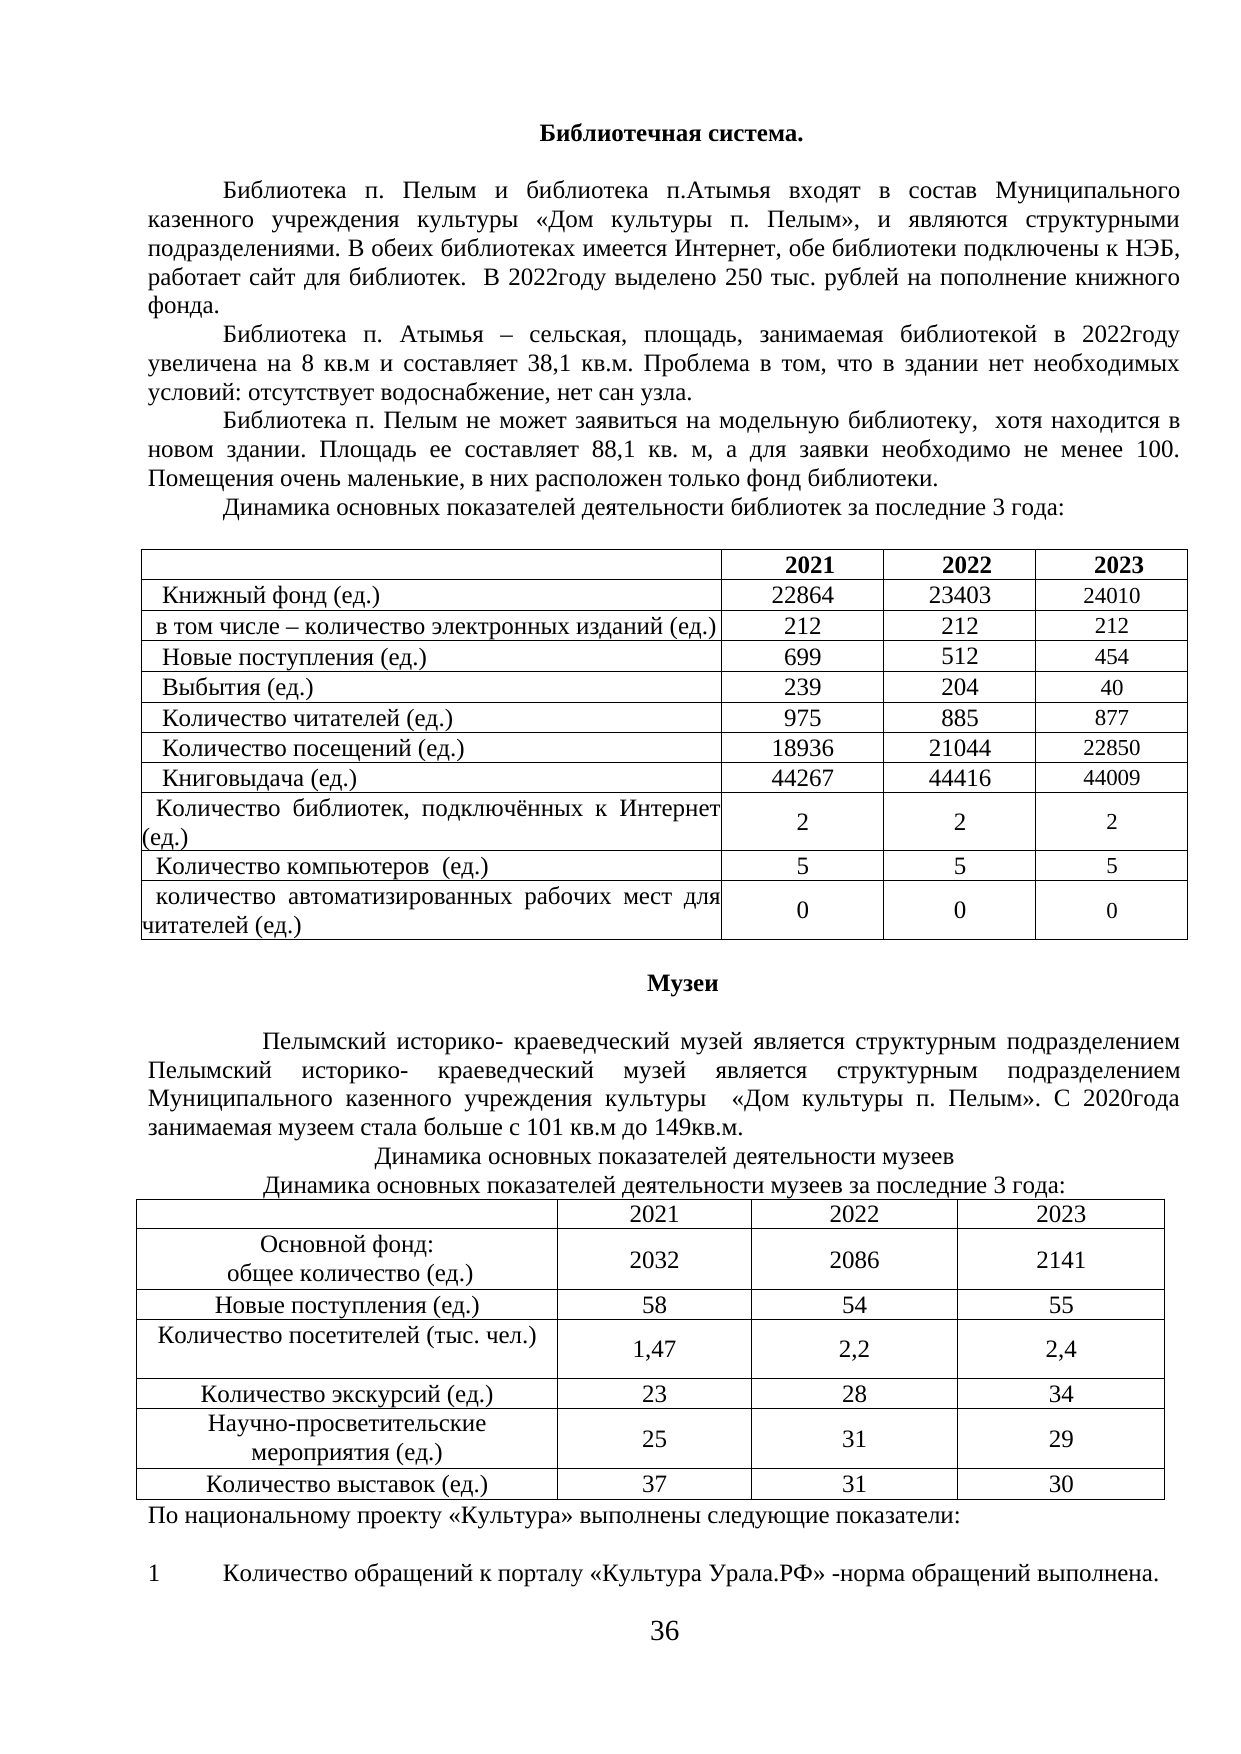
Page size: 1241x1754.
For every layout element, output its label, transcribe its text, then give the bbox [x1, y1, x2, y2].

table_cell Научно-просветительские мероприятия (ед.) [137, 1409, 557, 1468]
table_cell 5 [884, 851, 1035, 880]
text Библиотека п. Пелым и библиотека п.Атымья входят в состав Муниципального казенного учреждения культуры «Дом культуры п. Пелым», и являются структурными подразделениями. В обеих библиотеках имеется Интернет, обе библиотеки подключены к НЭБ, работает сайт для библиотек. В 2022году выделено 250 тыс. рублей на пополнение книжного фонда. [148, 176, 1181, 319]
table_cell 44416 [884, 763, 1035, 792]
table_cell 2 [722, 793, 883, 850]
table_cell 212 [884, 611, 1035, 640]
table_cell Количество компьютеров (ед.) [142, 851, 721, 880]
table_cell Выбытия (ед.) [142, 672, 721, 702]
table_cell 18936 [722, 733, 883, 762]
table_cell 2,2 [752, 1320, 957, 1378]
table_header 2021 [722, 550, 883, 579]
table_cell 5 [722, 851, 883, 880]
table_cell 40 [1036, 672, 1187, 702]
table_cell 23 [558, 1379, 751, 1407]
table_cell 204 [884, 672, 1035, 702]
table_cell 2141 [958, 1229, 1164, 1289]
table_cell Книжный фонд (ед.) [142, 580, 721, 610]
table_header [137, 1200, 557, 1228]
table_cell 31 [752, 1469, 957, 1499]
table_cell Книговыдача (ед.) [142, 763, 721, 792]
table_cell Количество посещений (ед.) [142, 733, 721, 762]
table_header 2022 [884, 550, 1035, 579]
table_cell Количество выставок (ед.) [137, 1469, 557, 1499]
table_cell 21044 [884, 733, 1035, 762]
table_cell количество автоматизированных рабочих мест для читателей (ед.) [142, 881, 721, 939]
table_cell 24010 [1036, 580, 1187, 610]
table_cell 30 [958, 1469, 1164, 1499]
text Динамика основных показателей деятельности музеев [148, 1141, 1181, 1170]
table_cell 55 [958, 1290, 1164, 1319]
table_cell Новые поступления (ед.) [142, 641, 721, 671]
table_cell 2032 [558, 1229, 751, 1289]
table_cell 1,47 [558, 1320, 751, 1378]
text Динамика основных показателей деятельности музеев за последние 3 года: [148, 1170, 1181, 1198]
table_cell Количество экскурсий (ед.) [137, 1379, 557, 1407]
table_cell 25 [558, 1409, 751, 1468]
table_cell 212 [722, 611, 883, 640]
table_cell Новые поступления (ед.) [137, 1290, 557, 1319]
text Библиотека п. Пелым не может заявиться на модельную библиотеку, хотя находится в новом здании. Площадь ее составляет 88,1 кв. м, а для заявки необходимо не менее 100. Помещения очень маленькие, в них расположен только фонд библиотеки. [148, 406, 1181, 492]
table_cell 31 [752, 1409, 957, 1468]
table_cell 0 [884, 881, 1035, 939]
text По национальному проекту «Культура» выполнены следующие показатели: [148, 1500, 1181, 1529]
text Музеи [148, 968, 1181, 997]
table_cell 0 [1036, 881, 1187, 939]
table_cell 28 [752, 1379, 957, 1407]
table_cell 29 [958, 1409, 1164, 1468]
table_cell Количество читателей (ед.) [142, 703, 721, 732]
table_cell 0 [722, 881, 883, 939]
table_cell 23403 [884, 580, 1035, 610]
table_cell 877 [1036, 703, 1187, 732]
table_cell 2 [884, 793, 1035, 850]
table_header 2023 [958, 1200, 1164, 1228]
table_header 2023 [1036, 550, 1187, 579]
table_cell 2,4 [958, 1320, 1164, 1378]
table_cell 34 [958, 1379, 1164, 1407]
table_cell 22850 [1036, 733, 1187, 762]
table_cell 2086 [752, 1229, 957, 1289]
text Пелымский историко- краеведческий музей является структурным подразделением Пелымский историко- краеведческий музей является структурным подразделением Муниципального казенного учреждения культуры «Дом культуры п. Пелым». С 2020года занимаемая музеем стала больше с 101 кв.м до 149кв.м. [148, 1026, 1181, 1141]
table_cell 239 [722, 672, 883, 702]
table_header 2021 [558, 1200, 751, 1228]
text 1 Количество обращений к порталу «Культура Урала.РФ» -норма обращений выполнена. [148, 1558, 1181, 1586]
table_cell 885 [884, 703, 1035, 732]
table_cell Основной фонд: общее количество (ед.) [137, 1229, 557, 1289]
table_cell 512 [884, 641, 1035, 671]
table_cell 22864 [722, 580, 883, 610]
text Библиотека п. Атымья – сельская, площадь, занимаемая библиотекой в 2022году увеличена на 8 кв.м и составляет 38,1 кв.м. Проблема в том, что в здании нет необходимых условий: отсутствует водоснабжение, нет сан узла. [148, 319, 1181, 406]
table_cell 699 [722, 641, 883, 671]
table_cell 975 [722, 703, 883, 732]
text Библиотечная система. [148, 118, 1181, 147]
table_cell 44267 [722, 763, 883, 792]
table_cell 5 [1036, 851, 1187, 880]
table_cell 212 [1036, 611, 1187, 640]
table_cell 44009 [1036, 763, 1187, 792]
table_cell в том числе – количество электронных изданий (ед.) [142, 611, 721, 640]
table_cell 37 [558, 1469, 751, 1499]
table_cell 454 [1036, 641, 1187, 671]
table_header 2022 [752, 1200, 957, 1228]
table_cell 2 [1036, 793, 1187, 850]
text Динамика основных показателей деятельности библиотек за последние 3 года: [148, 492, 1181, 521]
table_cell 58 [558, 1290, 751, 1319]
table_cell Количество посетителей (тыс. чел.) [137, 1320, 557, 1378]
table_cell 54 [752, 1290, 957, 1319]
table_cell Количество библиотек, подключённых к Интернет (ед.) [142, 793, 721, 850]
table_header [142, 550, 721, 579]
